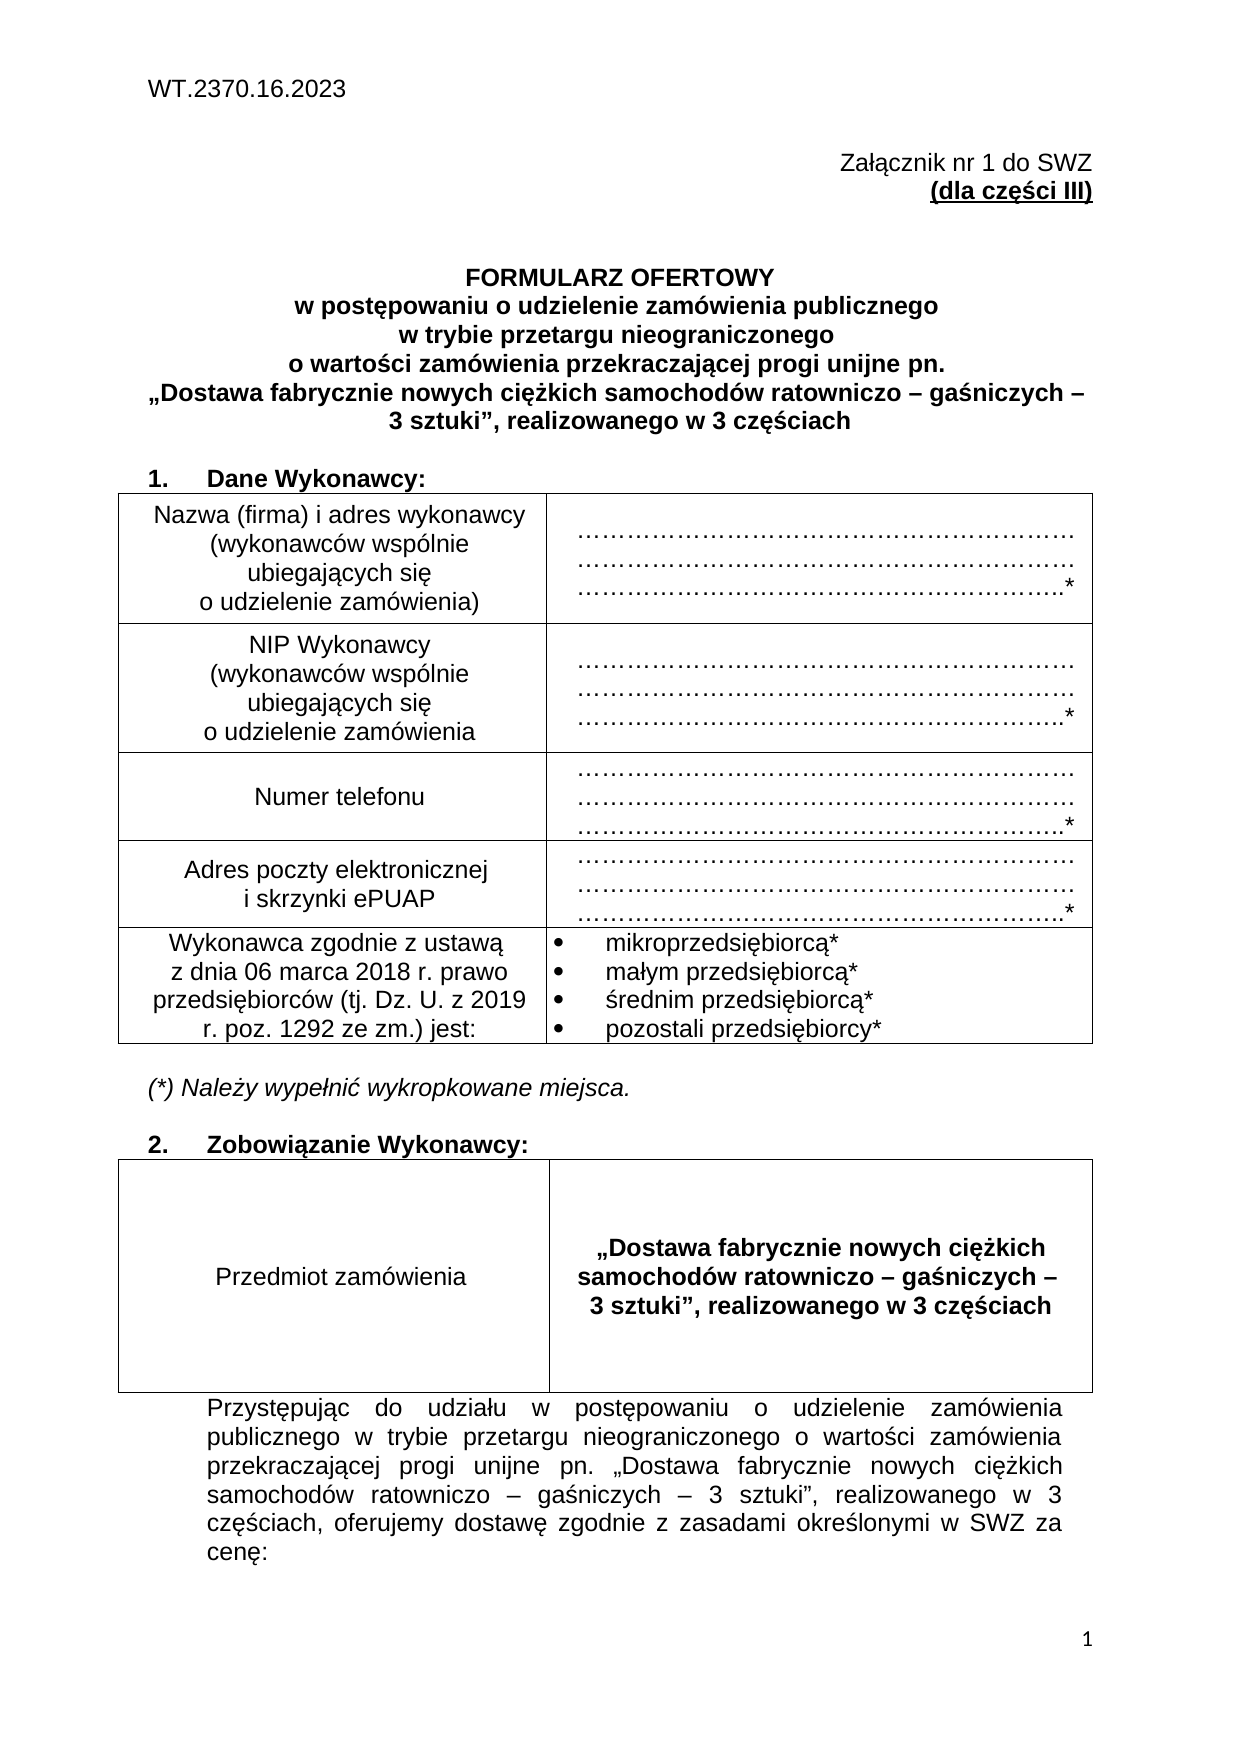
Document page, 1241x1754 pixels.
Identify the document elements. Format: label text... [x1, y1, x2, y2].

text (dla części III) [148, 176, 1093, 205]
table_cell mikroprzedsiębiorcą* małym przedsiębiorcą* średnim przedsiębiorcą* pozostali przedsiębiorcy* [547, 928, 1092, 1043]
table_cell ……………………………………………………………………………………………………………………………………………………………..* [547, 753, 1092, 839]
table_cell NIP Wykonawcy (wykonawców wspólnie ubiegających się o udzielenie zamówienia [119, 624, 546, 752]
table_header ……………………………………………………………………………………………………………………………………………………………..* [547, 494, 1092, 622]
list Zobowiązanie Wykonawcy: [148, 1131, 1092, 1159]
table_header Przedmiot zamówienia [119, 1160, 549, 1392]
table_cell ……………………………………………………………………………………………………………………………………………………………..* [547, 624, 1092, 752]
table_cell ……………………………………………………………………………………………………………………………………………………………..* [547, 841, 1092, 927]
text Załącznik nr 1 do SWZ [148, 148, 1093, 176]
table_cell Numer telefonu [119, 753, 546, 839]
table_header „Dostawa fabrycznie nowych ciężkich samochodów ratowniczo – gaśniczych – 3 sztuki”, realizowanego w 3 częściach [550, 1160, 1092, 1392]
table_header Nazwa (firma) i adres wykonawcy (wykonawców wspólnie ubiegających się o udzielenie zamówienia) [119, 494, 546, 622]
text (*) Należy wypełnić wykropkowane miejsca. [148, 1073, 1092, 1102]
text FORMULARZ OFERTOWY [148, 263, 1092, 291]
text Przystępując do udziału w postępowaniu o udzielenie zamówienia publicznego w trybie przetargu nieograniczonego o wartości zamówienia przekraczającej progi unijne pn. „Dostawa fabrycznie nowych ciężkich samochodów ratowniczo – gaśniczych – 3 sztuki”, realizowanego w 3 częściach, oferujemy dostawę zgodnie z zasadami określonymi w SWZ za cenę: [207, 1393, 1063, 1566]
table_cell Adres poczty elektronicznej i skrzynki ePUAP [119, 841, 546, 927]
table_cell Wykonawca zgodnie z ustawą z dnia 06 marca 2018 r. prawo przedsiębiorców (tj. Dz. U. z 2019 r. poz. 1292 ze zm.) jest: [119, 928, 546, 1043]
list Dane Wykonawcy: [148, 464, 1092, 493]
text w postępowaniu o udzielenie zamówienia publicznego w trybie przetargu nieograniczonego o wartości zamówienia przekraczającej progi unijne pn. „Dostawa fabrycznie nowych ciężkich samochodów ratowniczo – gaśniczych – 3 sztuki”, realizowanego w 3 częściach [148, 291, 1092, 435]
